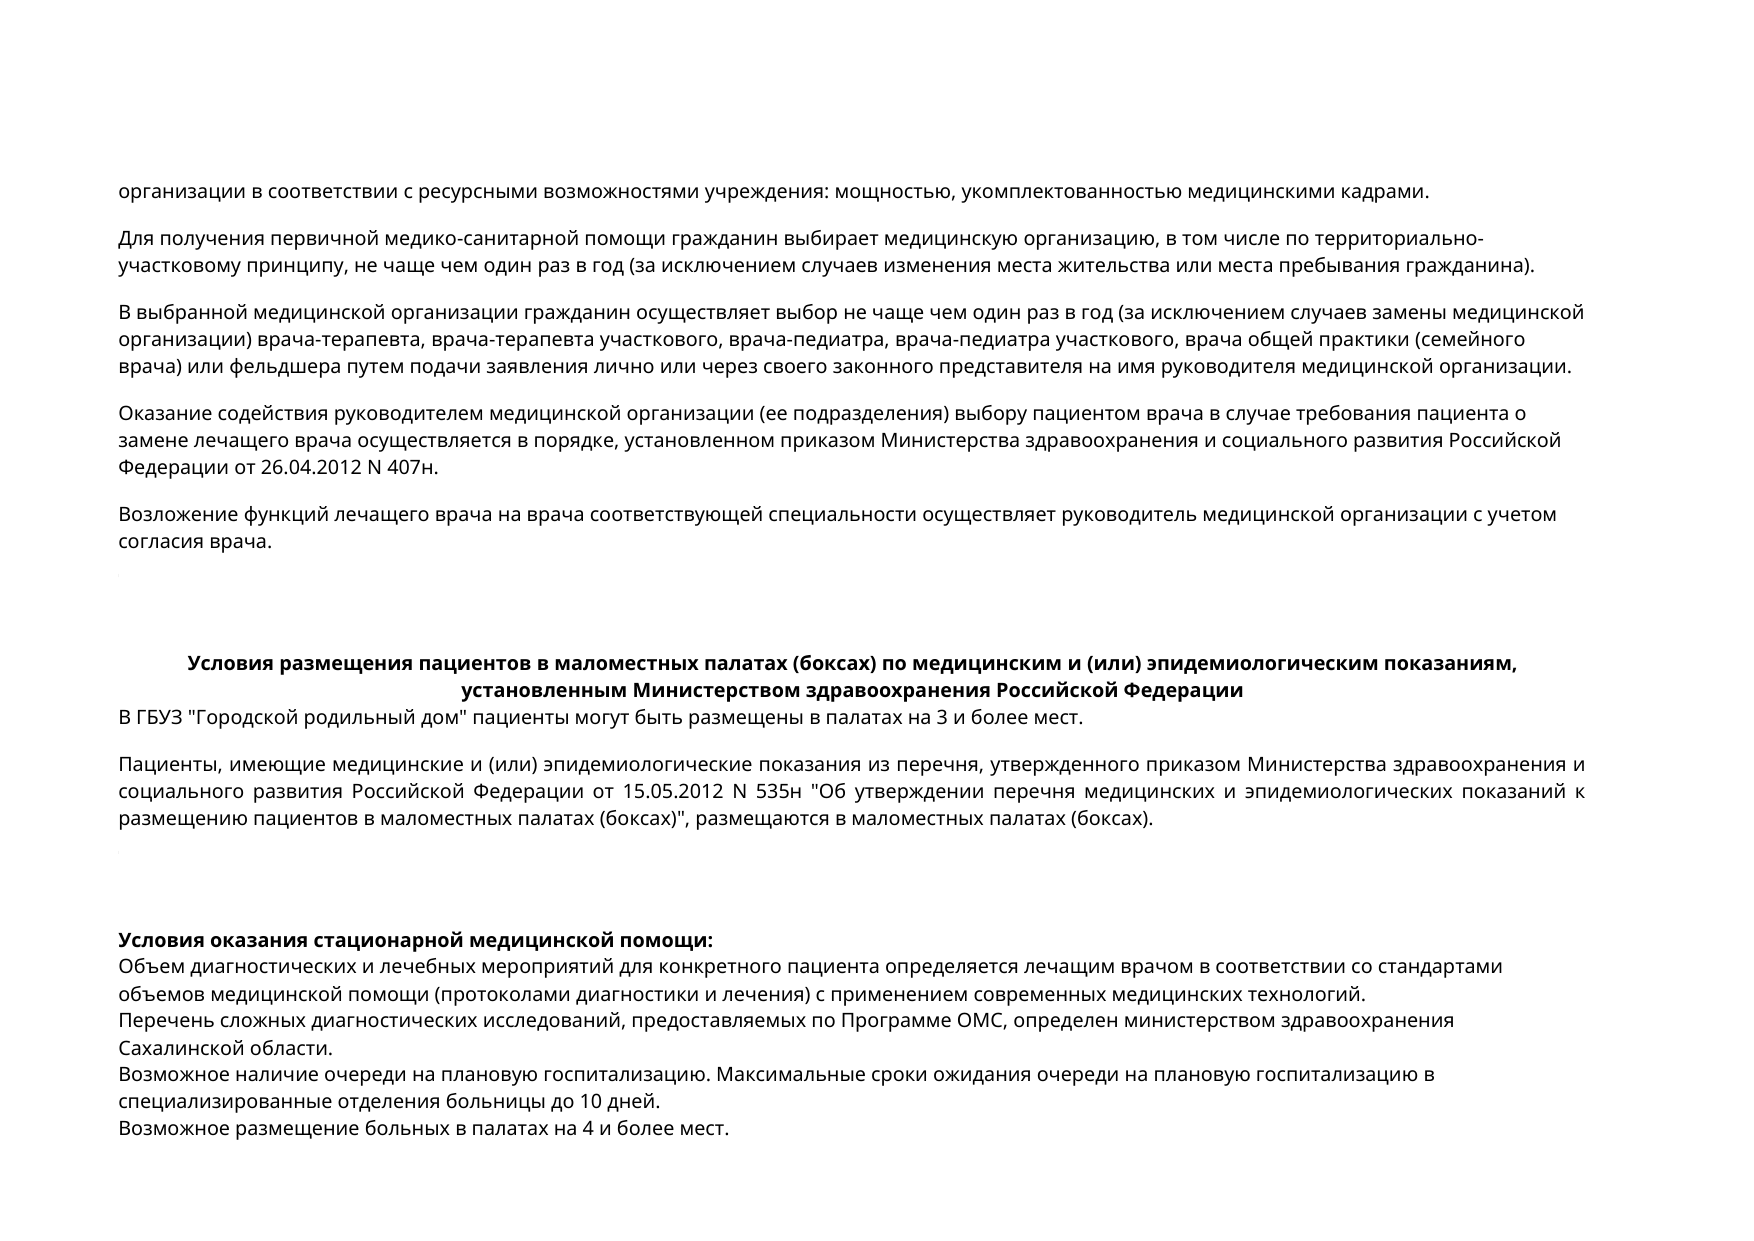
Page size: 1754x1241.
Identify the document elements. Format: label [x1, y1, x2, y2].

table_header [118, 177, 1587, 1142]
